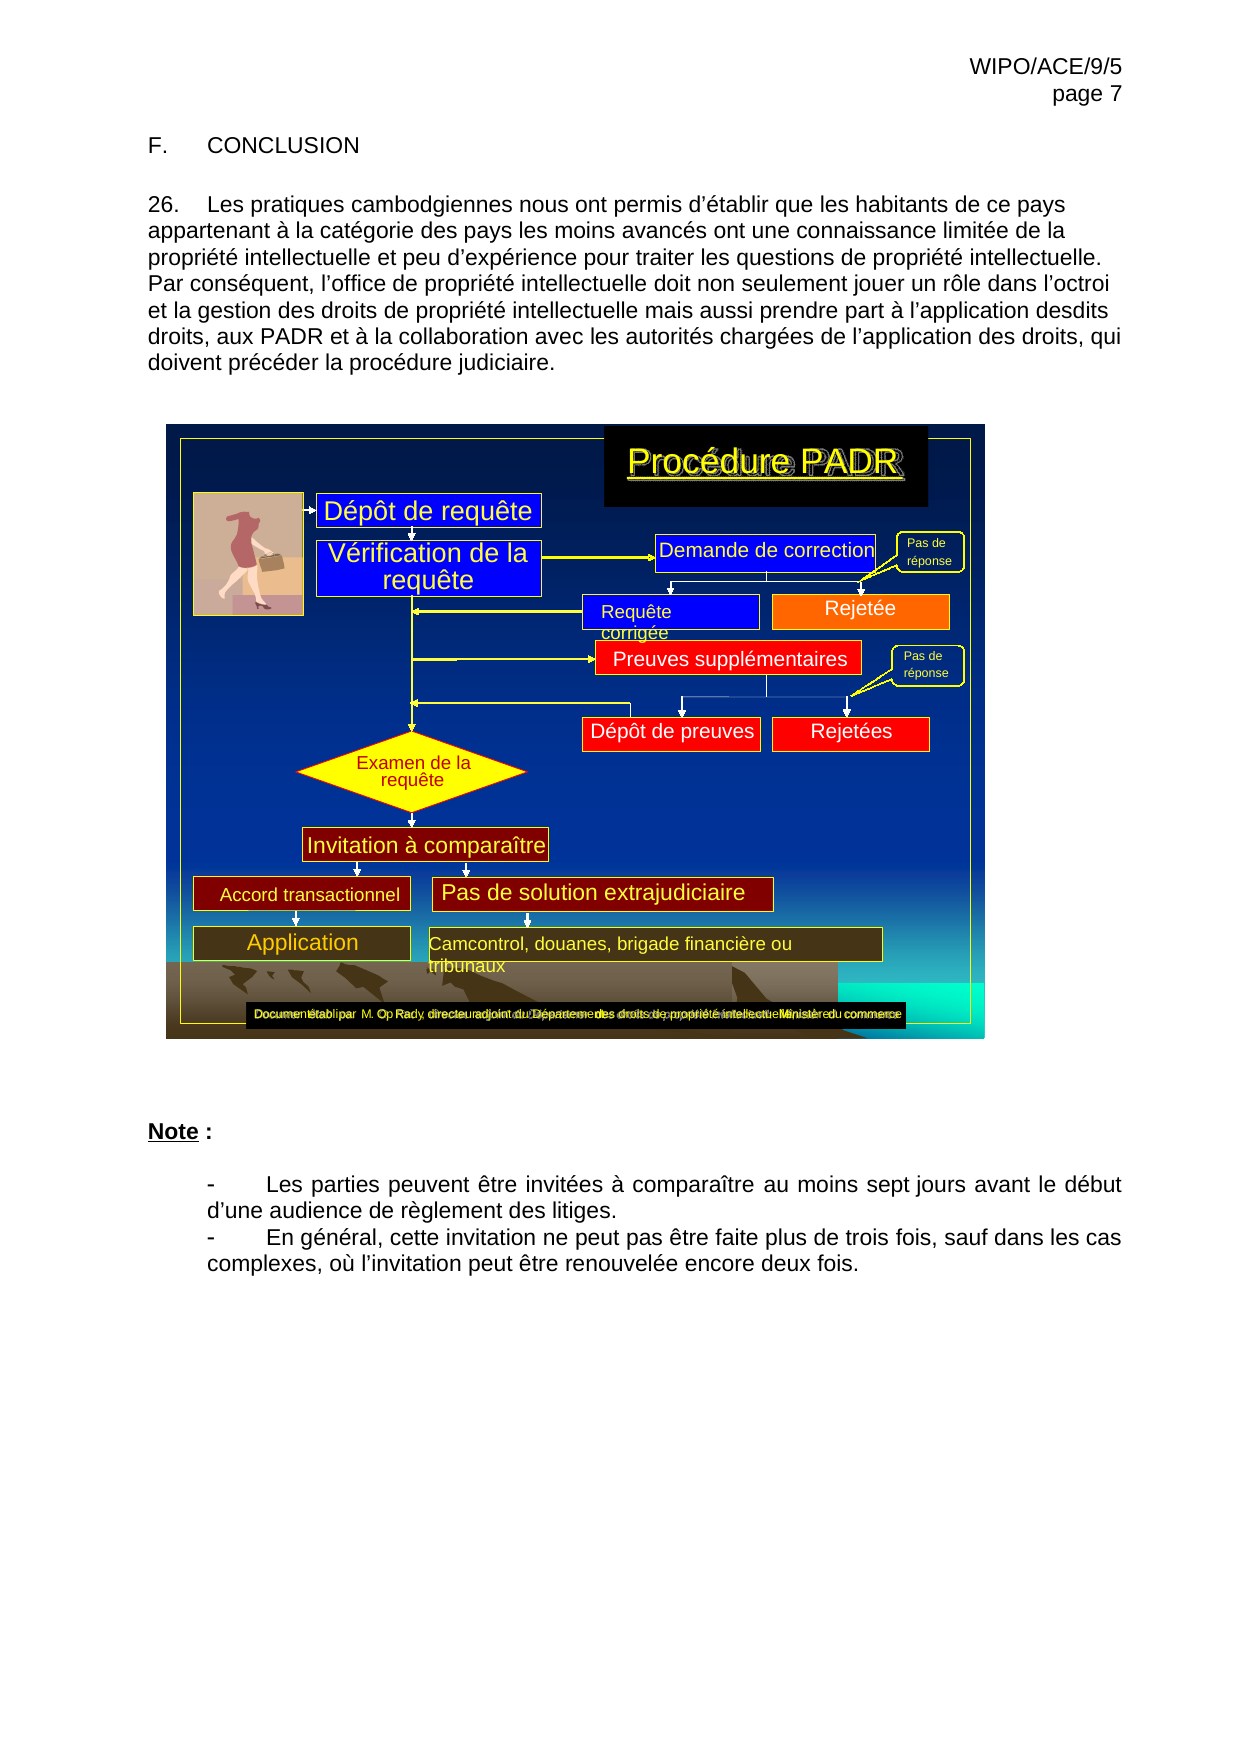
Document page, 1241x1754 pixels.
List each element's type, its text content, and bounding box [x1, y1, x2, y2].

list Les parties peuvent être invitées à comparaître au moins sept jours avant le début d’une audience de règlement des litiges. [207, 1171, 1122, 1223]
picture [467, 962, 472, 971]
picture [166, 424, 985, 1039]
text Note : [148, 1118, 1122, 1144]
text Les pratiques cambodgiennes nous ont permis d’établir que les habitants de ce pays appartenant à la catégorie des pays les moins avancés ont une connaissance limitée de la propriété intellectuelle et peu d’expérience pour traiter les questions de propriété intellectuelle. Par conséquent, l’office de propriété intellectuelle doit non seulement jouer un rôle dans l’octroi et la gestion des droits de propriété intellectuelle mais aussi prendre part à l’application desdits droits, aux PADR et à la collaboration avec les autorités chargées de l’application des droits, qui doivent précéder la procédure judiciaire. [148, 191, 1122, 376]
list En général, cette invitation ne peut pas être faite plus de trois fois, sauf dans les cas complexes, où l’invitation peut être renouvelée encore deux fois. [207, 1223, 1122, 1276]
picture [685, 1029, 811, 1039]
picture [181, 439, 970, 1023]
subtitle Conclusion [148, 132, 1122, 158]
